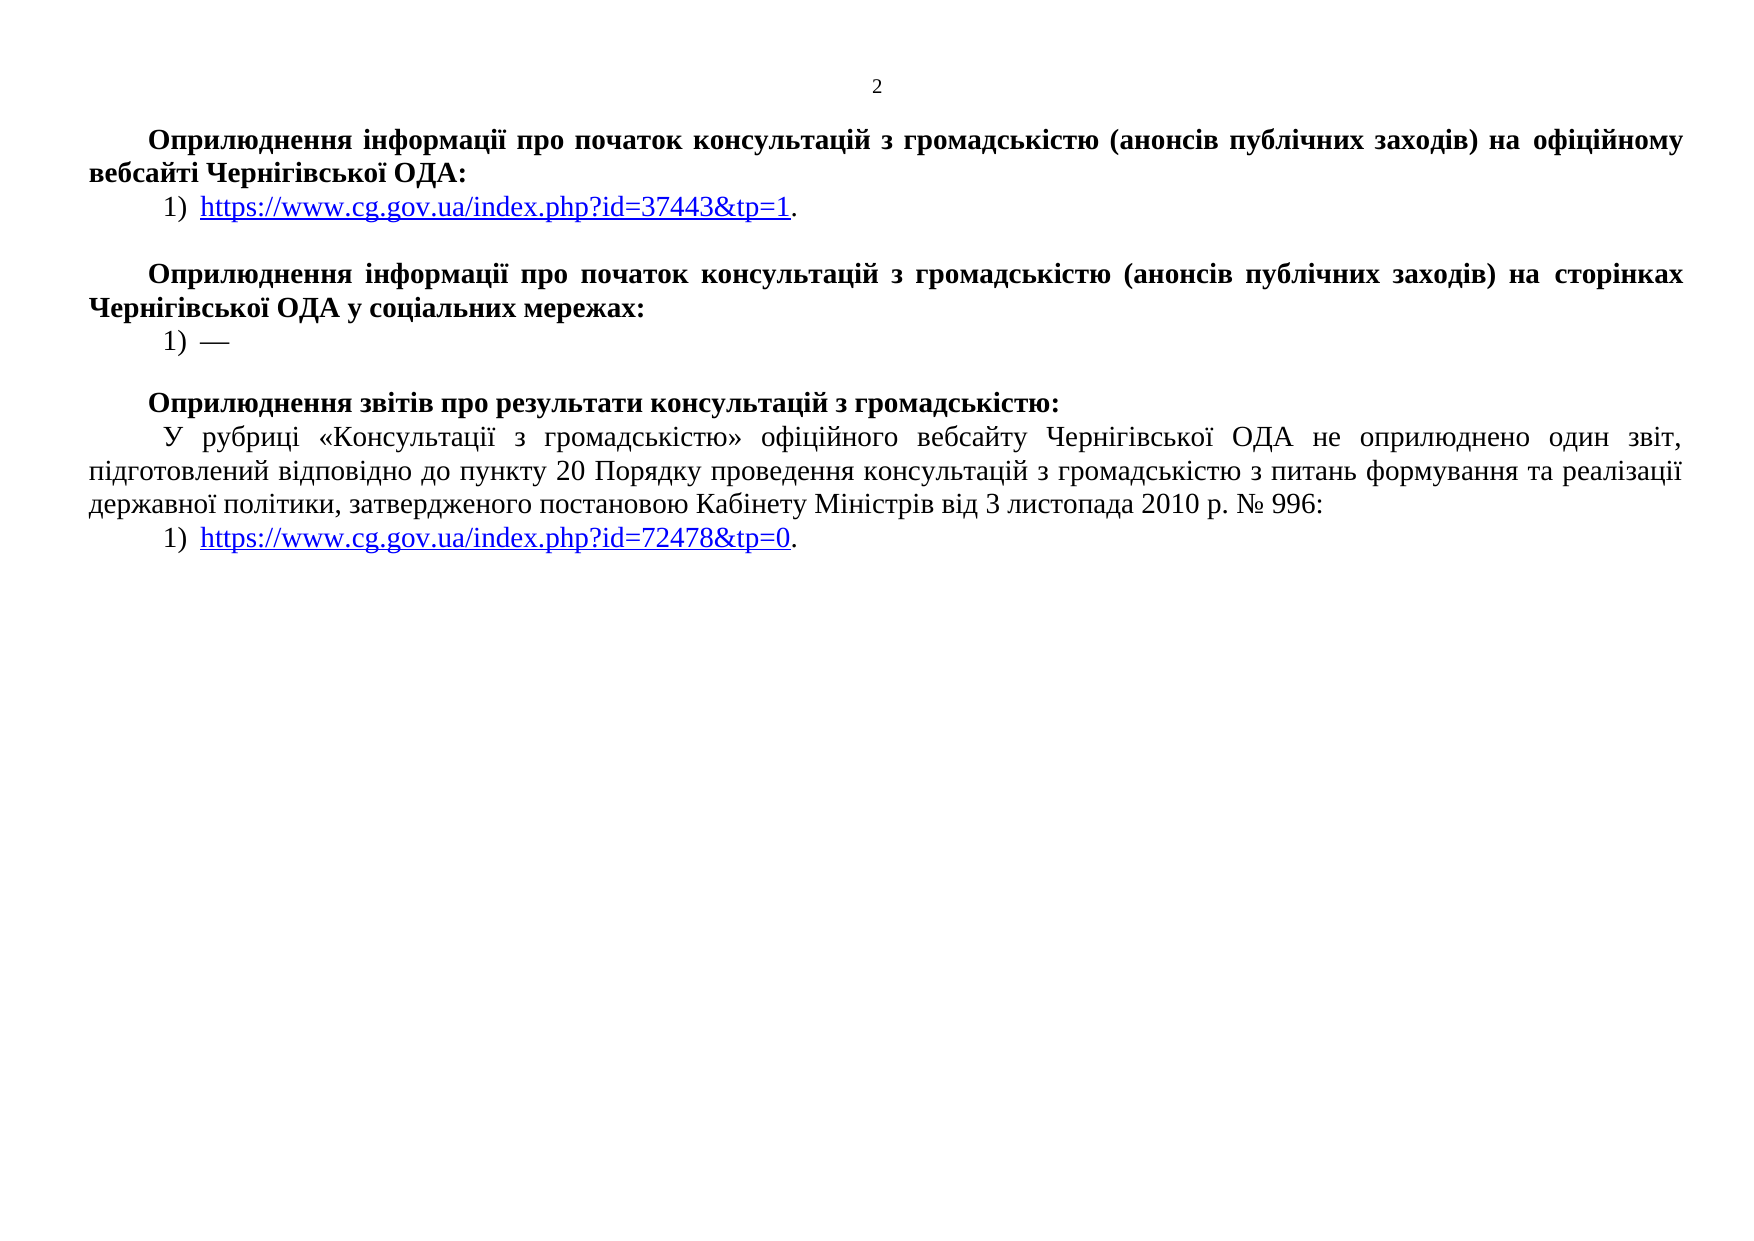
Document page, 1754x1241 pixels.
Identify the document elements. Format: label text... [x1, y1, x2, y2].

text Оприлюднення інформації про початок консультацій з громадськістю (анонсів публічних заходів) на сторінках Чернігівської ОДА у соціальних мережах: [89, 256, 1683, 323]
list https://www.cg.gov.ua/index.php?id=37443&tp=1. [163, 189, 1683, 223]
text У рубриці «Консультації з громадськістю» офіційного вебсайту Чернігівської ОДА не оприлюднено один звіт, підготовлений відповідно до пункту 20 Порядку проведення консультацій з громадськістю з питань формування та реалізації державної політики, затвердженого постановою Кабінету Міністрів від 3 листопада 2010 р. № 996: [89, 419, 1683, 520]
text Оприлюднення інформації про початок консультацій з громадськістю (анонсів публічних заходів) на офіційному вебсайті Чернігівської ОДА: [89, 122, 1683, 189]
list — [162, 323, 1683, 357]
text Оприлюднення звітів про результати консультацій з громадськістю: [89, 386, 1683, 419]
list https://www.cg.gov.ua/index.php?id=72478&tp=0. [163, 520, 1683, 553]
